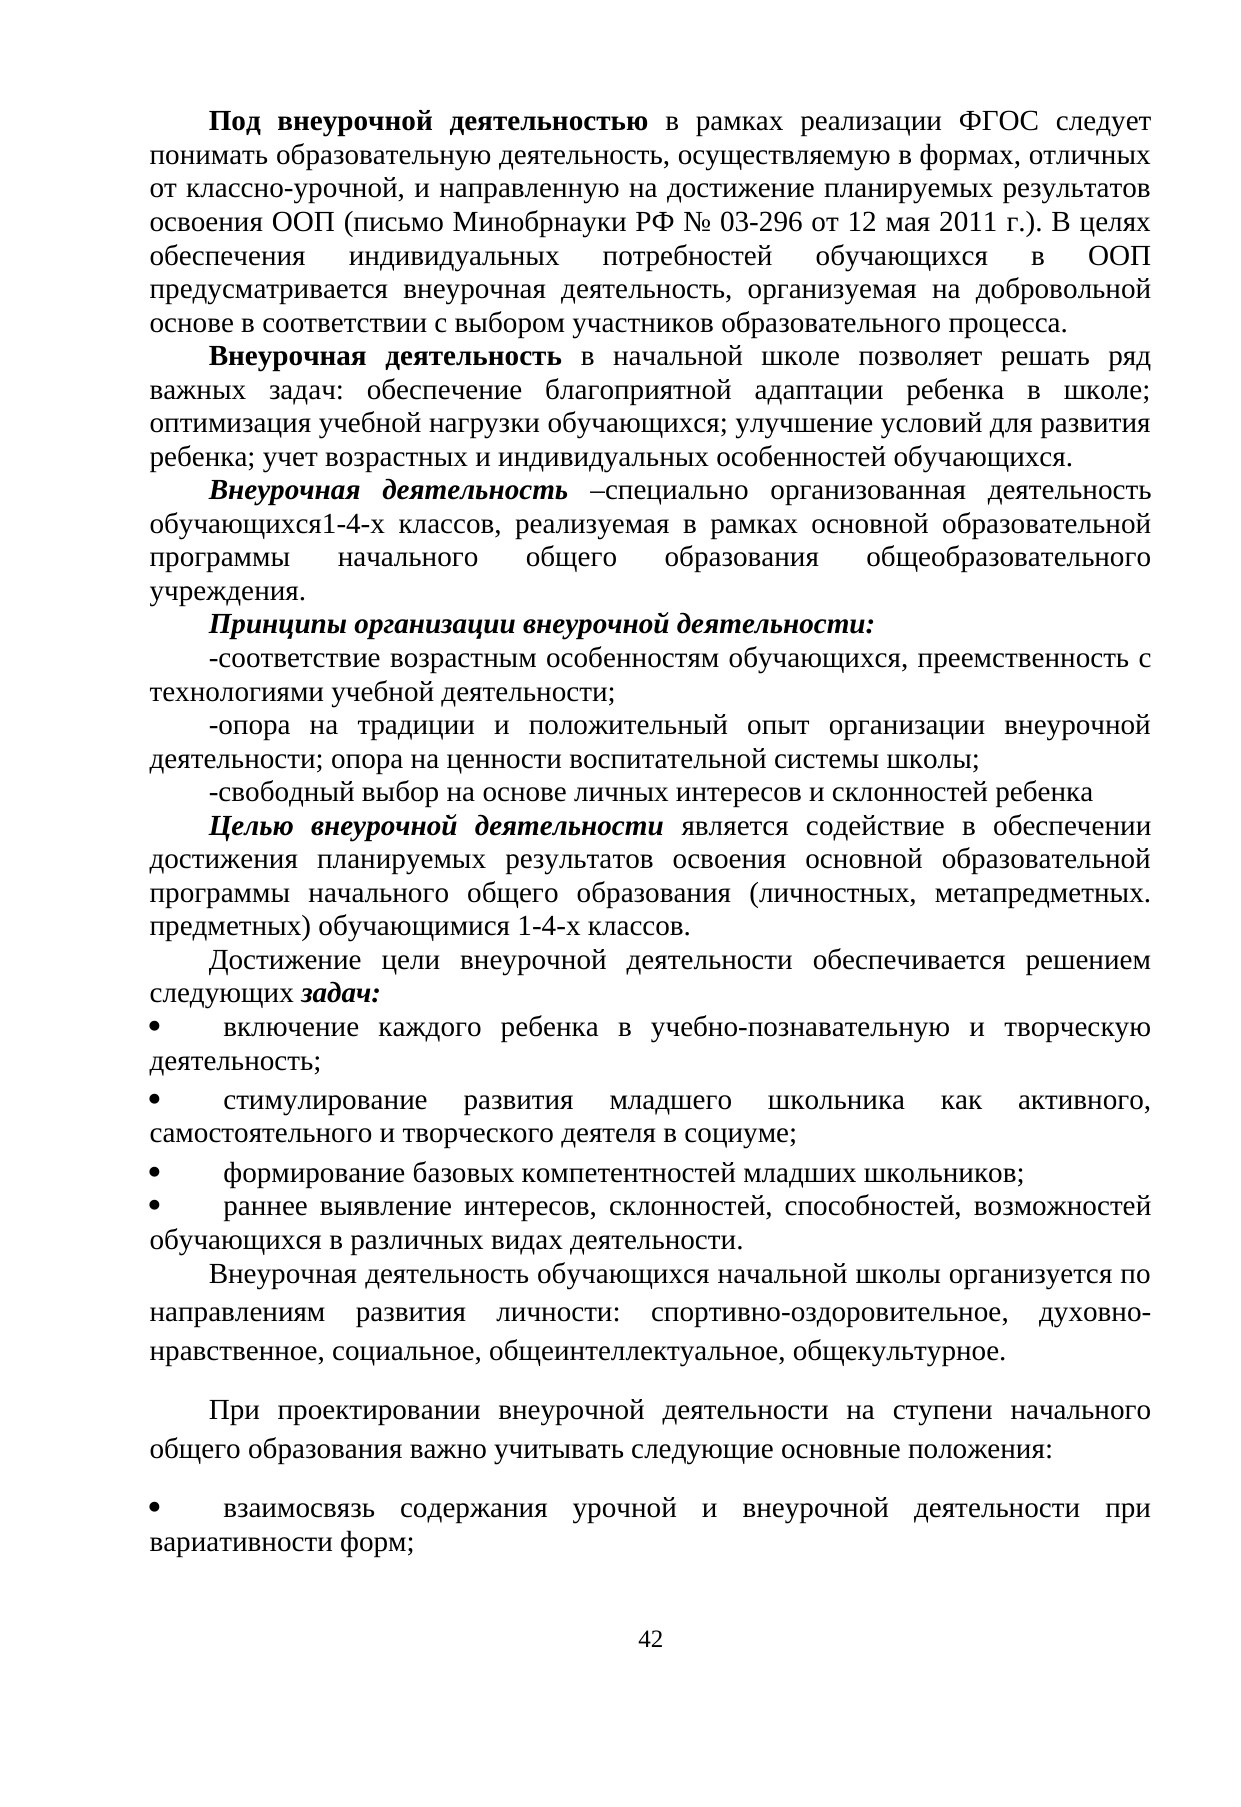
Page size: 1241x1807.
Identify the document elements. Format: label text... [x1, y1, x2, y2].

text -соответствие возрастным особенностям обучающихся, преемственность с технологиями учебной деятельности; [149, 640, 1152, 707]
list включение каждого ребенка в учебно-познавательную и творческую деятельность; [149, 1009, 1152, 1076]
text Принципы организации внеурочной деятельности: [149, 607, 1152, 640]
text При проектировании внеурочной деятельности на ступени начального общего образования важно учитывать следующие основные положения: [149, 1392, 1152, 1464]
text Достижение цели внеурочной деятельности обеспечивается решением следующих задач: [149, 942, 1152, 1009]
list формирование базовых компетентностей младших школьников; [149, 1155, 1152, 1188]
list раннее выявление интересов, склонностей, способностей, возможностей обучающихся в различных видах деятельности. [149, 1188, 1152, 1256]
text Внеурочная деятельность обучающихся начальной школы организуется по направлениям развития личности: спортивно-оздоровительное, духовно-нравственное, социальное, общеинтеллектуальное, общекультурное. [149, 1256, 1152, 1366]
list стимулирование развития младшего школьника как активного, самостоятельного и творческого деятеля в социуме; [149, 1082, 1152, 1149]
text -свободный выбор на основе личных интересов и склонностей ребенка [149, 774, 1152, 808]
list взаимосвязь содержания урочной и внеурочной деятельности при вариативности форм; [149, 1490, 1152, 1557]
text -опора на традиции и положительный опыт организации внеурочной деятельности; опора на ценности воспитательной системы школы; [149, 707, 1152, 774]
text Целью внеурочной деятельности является содействие в обеспечении достижения планируемых результатов освоения основной образовательной программы начального общего образования (личностных, метапредметных. предметных) обучающимися 1-4-х классов. [149, 808, 1152, 942]
text Внеурочная деятельность –специально организованная деятельность обучающихся1-4-х классов, реализуемая в рамках основной образовательной программы начального общего образования общеобразовательного учреждения. [149, 472, 1152, 607]
text Под внеурочной деятельностью в рамках реализации ФГОС следует понимать образовательную деятельность, осуществляемую в формах, отличных от классно-урочной, и направленную на достижение планируемых результатов освоения ООП (письмо Минобрнауки РФ № 03-296 от 12 мая 2011 г.). В целях обеспечения индивидуальных потребностей обучающихся в ООП предусматривается внеурочная деятельность, организуемая на добровольной основе в соответствии с выбором участников образовательного процесса. [149, 103, 1152, 338]
text Внеурочная деятельность в начальной школе позволяет решать ряд важных задач: обеспечение благоприятной адаптации ребенка в школе; оптимизация учебной нагрузки обучающихся; улучшение условий для развития ребенка; учет возрастных и индивидуальных особенностей обучающихся. [149, 338, 1152, 472]
